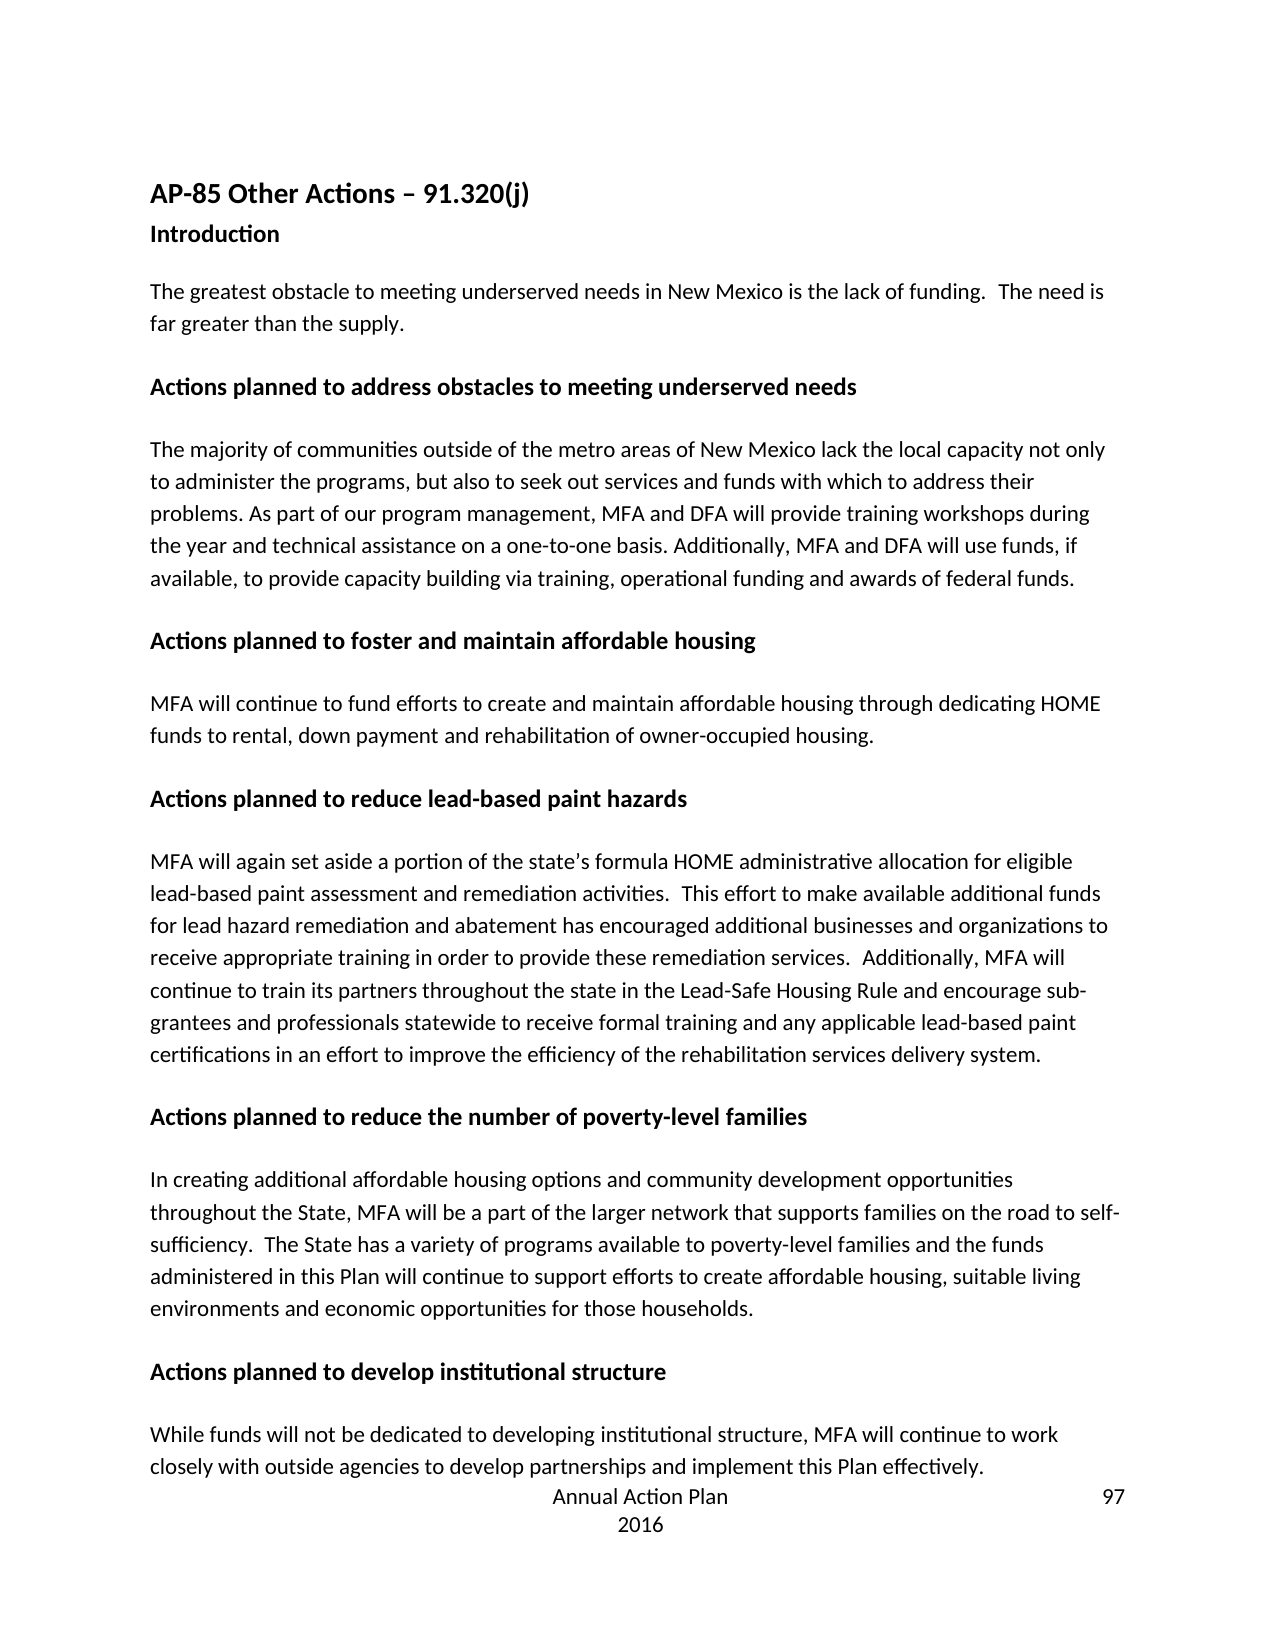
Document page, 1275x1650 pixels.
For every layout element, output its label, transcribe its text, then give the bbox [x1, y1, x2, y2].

text Actions planned to address obstacles to meeting underserved needs [150, 371, 1125, 401]
text MFA will continue to fund efforts to create and maintain affordable housing through dedicating HOME funds to rental, down payment and rehabilitation of owner-occupied housing. [150, 689, 1125, 749]
text The greatest obstacle to meeting underserved needs in New Mexico is the lack of funding. The need is far greater than the supply. [150, 277, 1125, 337]
text Actions planned to develop institutional structure [150, 1356, 1125, 1386]
text MFA will again set aside a portion of the state’s formula HOME administrative allocation for eligible lead-based paint assessment and remediation activities. This effort to make available additional funds for lead hazard remediation and abatement has encouraged additional businesses and organizations to receive appropriate training in order to provide these remediation services. Additionally, MFA will continue to train its partners throughout the state in the Lead-Safe Housing Rule and encourage sub-grantees and professionals statewide to receive formal training and any applicable lead-based paint certifications in an effort to improve the efficiency of the rehabilitation services delivery system. [150, 847, 1125, 1068]
subtitle AP-85 Other Actions – 91.320(j) [150, 175, 1125, 211]
text Introduction [150, 222, 1125, 248]
text While funds will not be dedicated to developing institutional structure, MFA will continue to work closely with outside agencies to develop partnerships and implement this Plan effectively. [150, 1420, 1125, 1480]
text In creating additional affordable housing options and community development opportunities throughout the State, MFA will be a part of the larger network that supports families on the road to self-sufficiency. The State has a variety of programs available to poverty-level families and the funds administered in this Plan will continue to support efforts to create affordable housing, suitable living environments and economic opportunities for those households. [150, 1166, 1125, 1322]
text The majority of communities outside of the metro areas of New Mexico lack the local capacity not only to administer the programs, but also to seek out services and funds with which to address their problems. As part of our program management, MFA and DFA will provide training workshops during the year and technical assistance on a one-to-one basis. Additionally, MFA and DFA will use funds, if available, to provide capacity building via training, operational funding and awards of federal funds. [150, 435, 1125, 592]
text Actions planned to foster and maintain affordable housing [150, 625, 1125, 656]
text Actions planned to reduce the number of poverty-level families [150, 1101, 1125, 1132]
text Actions planned to reduce lead-based paint hazards [150, 783, 1125, 813]
